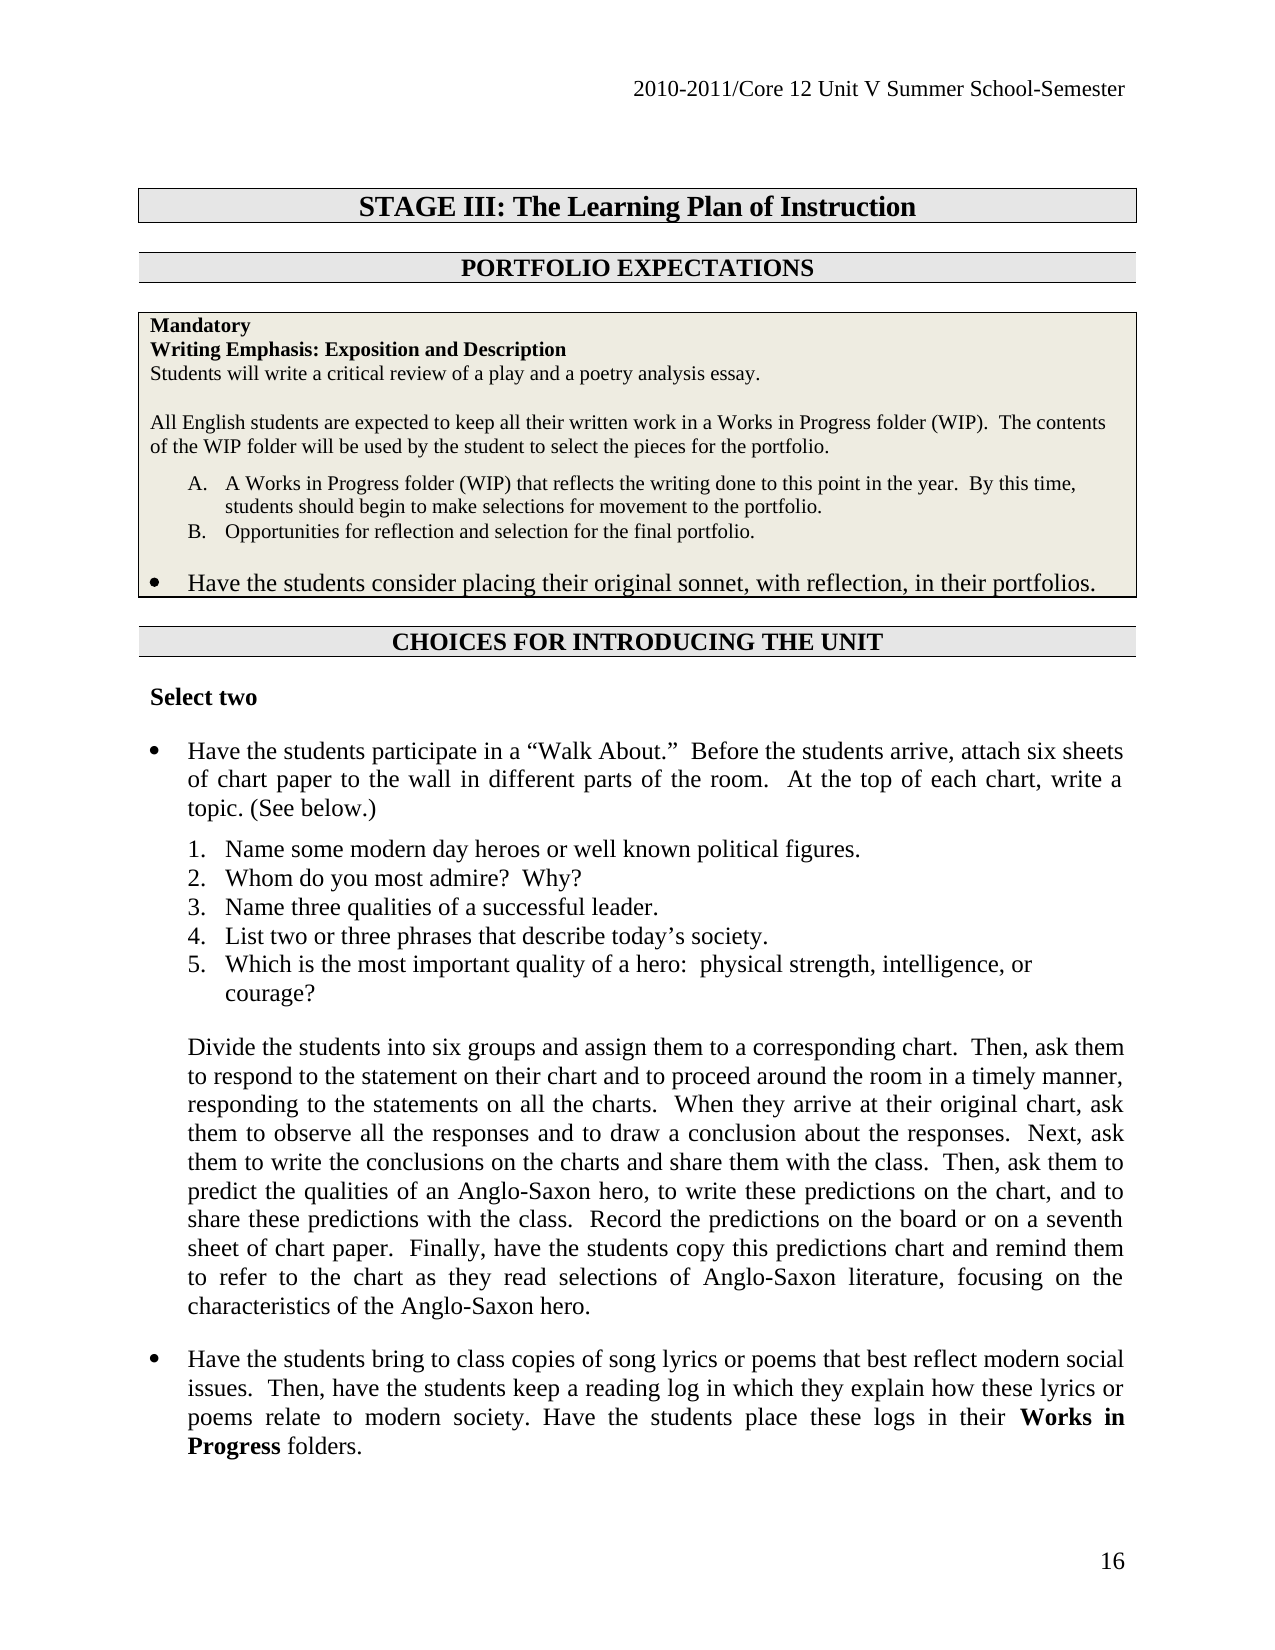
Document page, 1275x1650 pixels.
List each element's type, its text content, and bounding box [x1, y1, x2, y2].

table_header PORTFOLIO EXPECTATIONS [139, 253, 1136, 282]
list Name three qualities of a successful leader. [187, 892, 1125, 921]
table_header Mandatory Writing Emphasis: Exposition and Description Students will write a critical review of a play and a poetry analysis essay. All English students are expected to keep all their written work in a Works in Progress folder (WIP). The contents of the WIP folder will be used by the student to select the pieces for the portfolio. A. A Works in Progress folder (WIP) that reflects the writing done to this point in the year. By this time, students should begin to make selections for movement to the portfolio. B. Opportunities for reflection and selection for the final portfolio. Have the students consider placing their original sonnet, with reflection, in their portfolios. [139, 313, 1136, 596]
table_header STAGE III: The Learning Plan of Instruction [139, 189, 1136, 222]
text Divide the students into six groups and assign them to a corresponding chart. Then, ask them to respond to the statement on their chart and to proceed around the room in a timely manner, responding to the statements on all the charts. When they arrive at their original chart, ask them to observe all the responses and to draw a conclusion about the responses. Next, ask them to write the conclusions on the charts and share them with the class. Then, ask them to predict the qualities of an Anglo-Saxon hero, to write these predictions on the chart, and to share these predictions with the class. Record the predictions on the board or on a seventh sheet of chart paper. Finally, have the students copy this predictions chart and remind them to refer to the chart as they read selections of Anglo-Saxon literature, focusing on the characteristics of the Anglo-Saxon hero. [187, 1032, 1125, 1319]
list List two or three phrases that describe today’s society. [187, 921, 1125, 949]
list Which is the most important quality of a hero: physical strength, intelligence, or courage? [187, 949, 1125, 1007]
list Have the students bring to class copies of song lyrics or poems that best reflect modern social issues. Then, have the students keep a reading log in which they explain how these lyrics or poems relate to modern society. Have the students place these logs in their Works in Progress folders. [150, 1344, 1125, 1459]
table_header CHOICES FOR INTRODUCING THE UNIT [139, 627, 1136, 656]
list Name some modern day heroes or well known political figures. [187, 834, 1125, 863]
list Have the students participate in a “Walk About.” Before the students arrive, attach six sheets of chart paper to the wall in different parts of the room. At the top of each chart, write a topic. (See below.) [150, 736, 1125, 822]
text Select two [150, 682, 1125, 711]
list Whom do you most admire? Why? [187, 863, 1125, 892]
